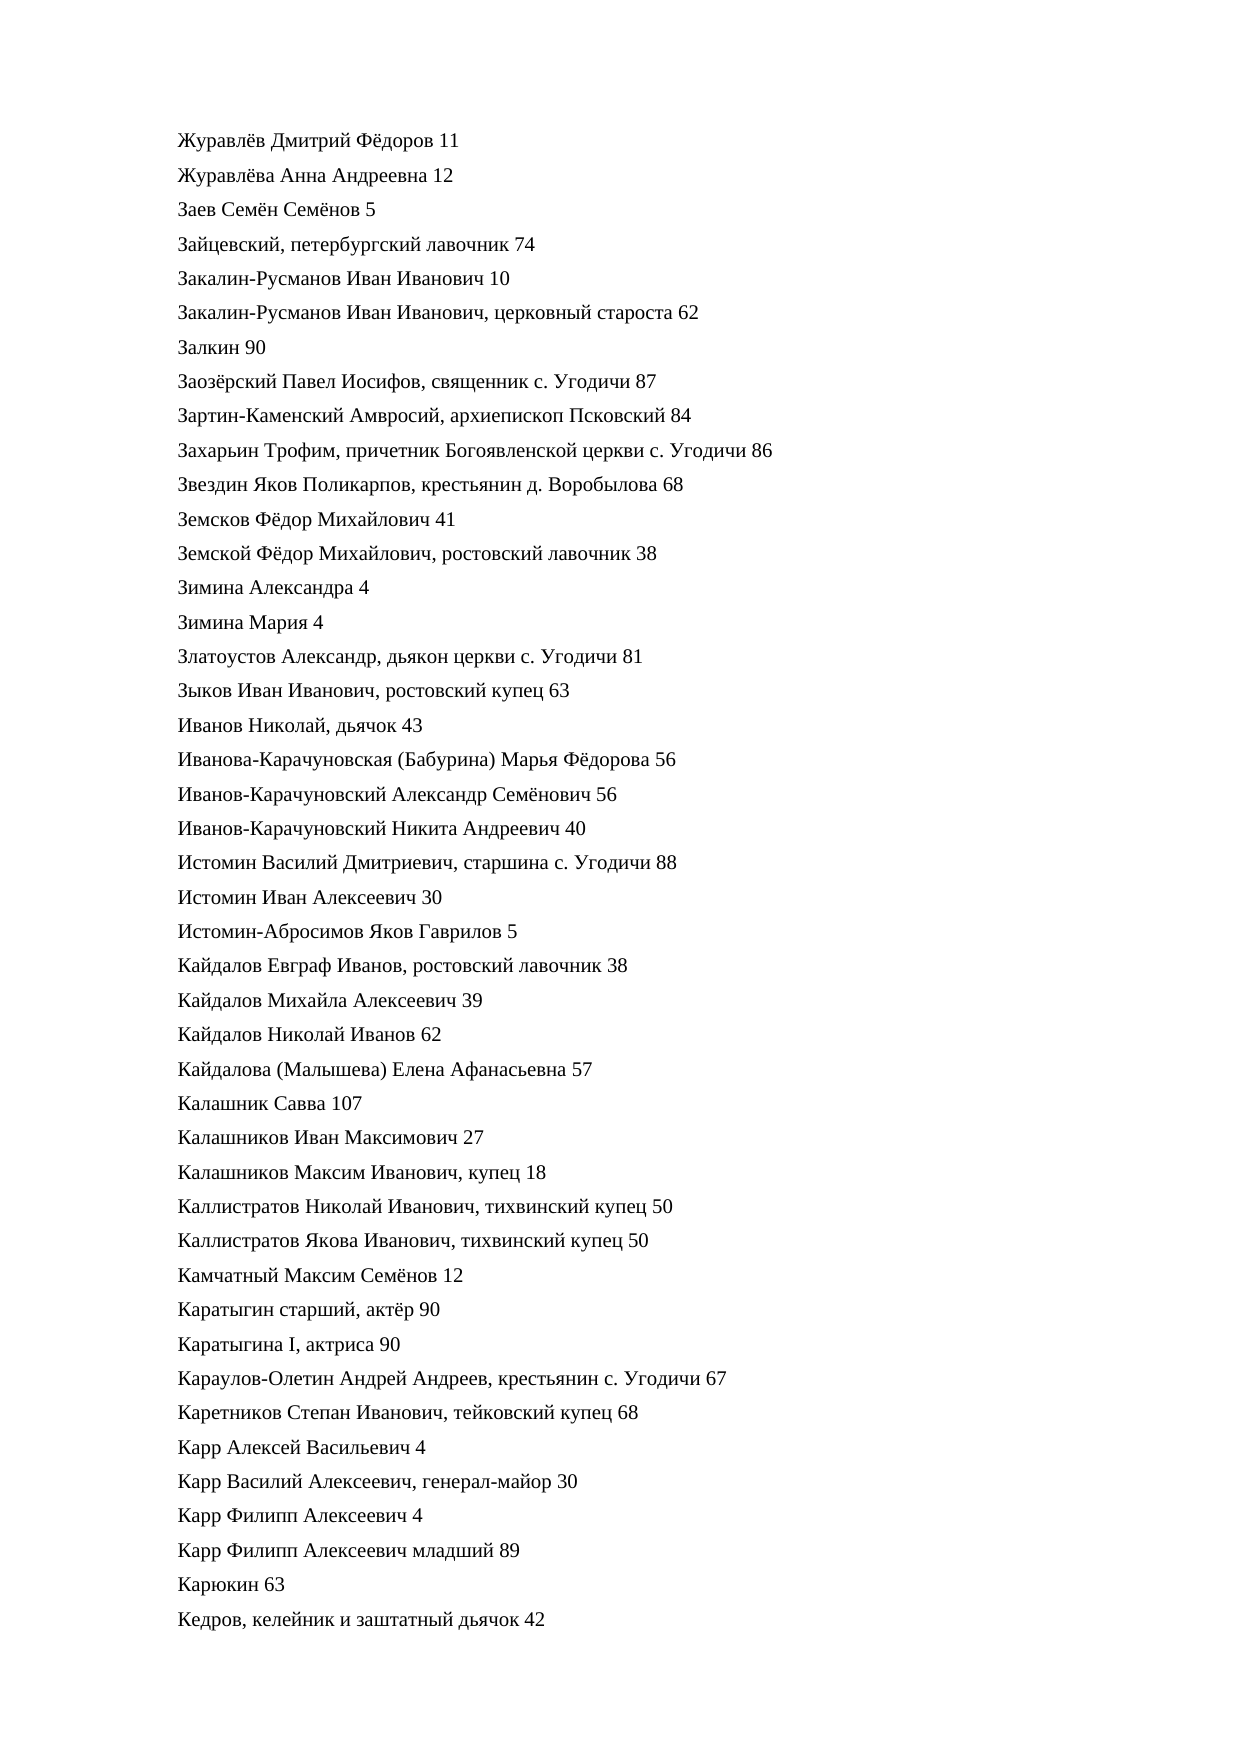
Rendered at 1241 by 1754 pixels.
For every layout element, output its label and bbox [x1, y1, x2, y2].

text [177, 118, 1152, 1631]
